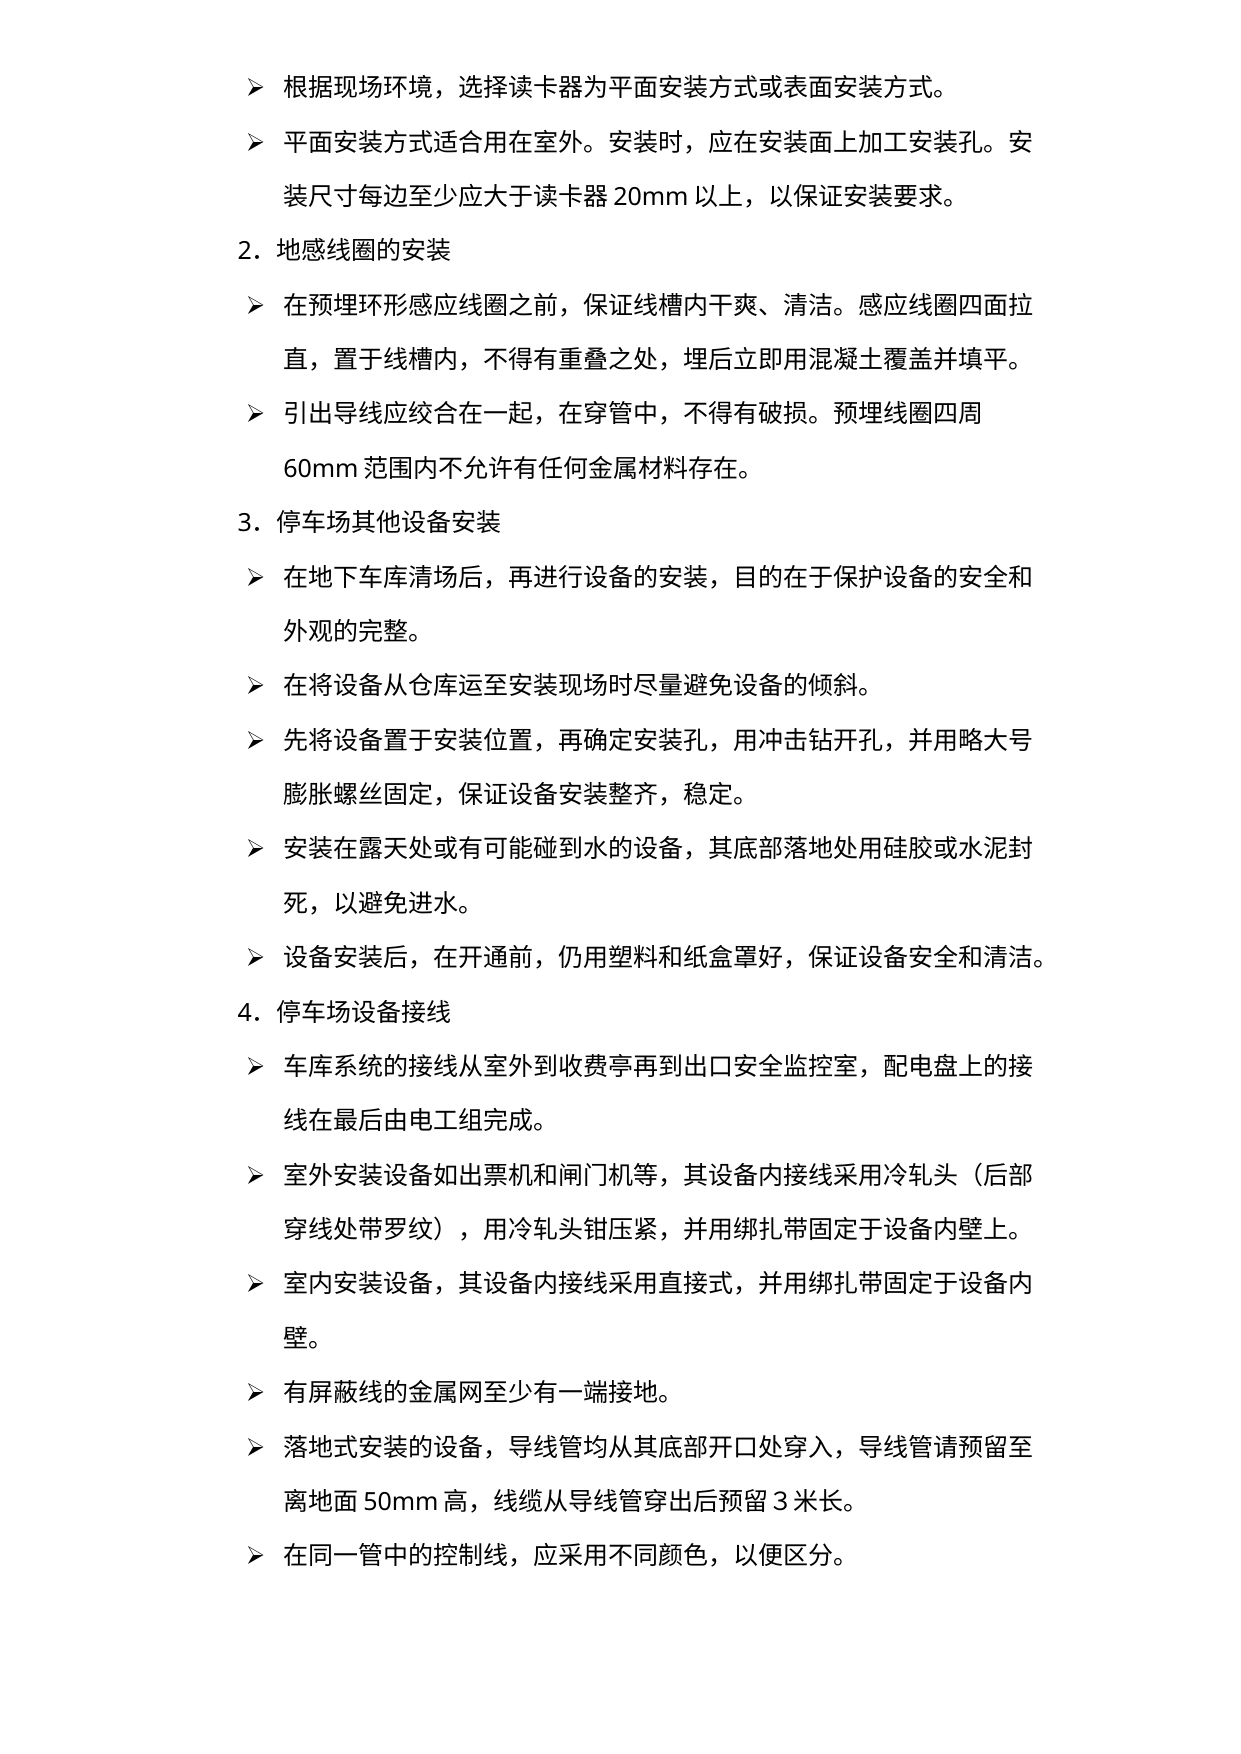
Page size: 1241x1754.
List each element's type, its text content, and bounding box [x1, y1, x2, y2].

list 落地式安装的设备，导线管均从其底部开口处穿入，导线管请预留至离地面50mm高，线缆从导线管穿出后预留３米长。 [246, 1427, 1053, 1518]
list 安装在露天处或有可能碰到水的设备，其底部落地处用硅胶或水泥封死，以避免进水。 [246, 829, 1053, 919]
list 室外安装设备如出票机和闸门机等，其设备内接线采用冷轧头（后部穿线处带罗纹），用冷轧头钳压紧，并用绑扎带固定于设备内壁上。 [246, 1155, 1053, 1246]
text 3．停车场其他设备安装 [187, 503, 1053, 539]
text 4．停车场设备接线 [187, 992, 1053, 1028]
list 根据现场环境，选择读卡器为平面安装方式或表面安装方式。 [246, 68, 1053, 104]
list 引出导线应绞合在一起，在穿管中，不得有破损。预埋线圈四周60mm范围内不允许有任何金属材料存在。 [246, 394, 1053, 484]
list 在地下车库清场后，再进行设备的安装，目的在于保护设备的安全和外观的完整。 [246, 557, 1053, 648]
list 先将设备置于安装位置，再确定安装孔，用冲击钻开孔，并用略大号膨胀螺丝固定，保证设备安装整齐，稳定。 [246, 720, 1053, 811]
list 在将设备从仓库运至安装现场时尽量避免设备的倾斜。 [246, 666, 1053, 702]
list 平面安装方式适合用在室外。安装时，应在安装面上加工安装孔。安装尺寸每边至少应大于读卡器20mm以上，以保证安装要求。 [246, 122, 1053, 213]
list 车库系统的接线从室外到收费亭再到出口安全监控室，配电盘上的接线在最后由电工组完成。 [246, 1046, 1053, 1137]
list 设备安装后，在开通前，仍用塑料和纸盒罩好，保证设备安全和清洁。 [246, 938, 1053, 974]
list 室内安装设备，其设备内接线采用直接式，并用绑扎带固定于设备内壁。 [246, 1264, 1053, 1354]
list 在预埋环形感应线圈之前，保证线槽内干爽、清洁。感应线圈四面拉直，置于线槽内，不得有重叠之处，埋后立即用混凝土覆盖并填平。 [246, 285, 1053, 376]
text 2．地感线圈的安装 [187, 231, 1053, 267]
list 在同一管中的控制线，应采用不同颜色，以便区分。 [246, 1536, 1053, 1572]
list 有屏蔽线的金属网至少有一端接地。 [246, 1373, 1053, 1409]
